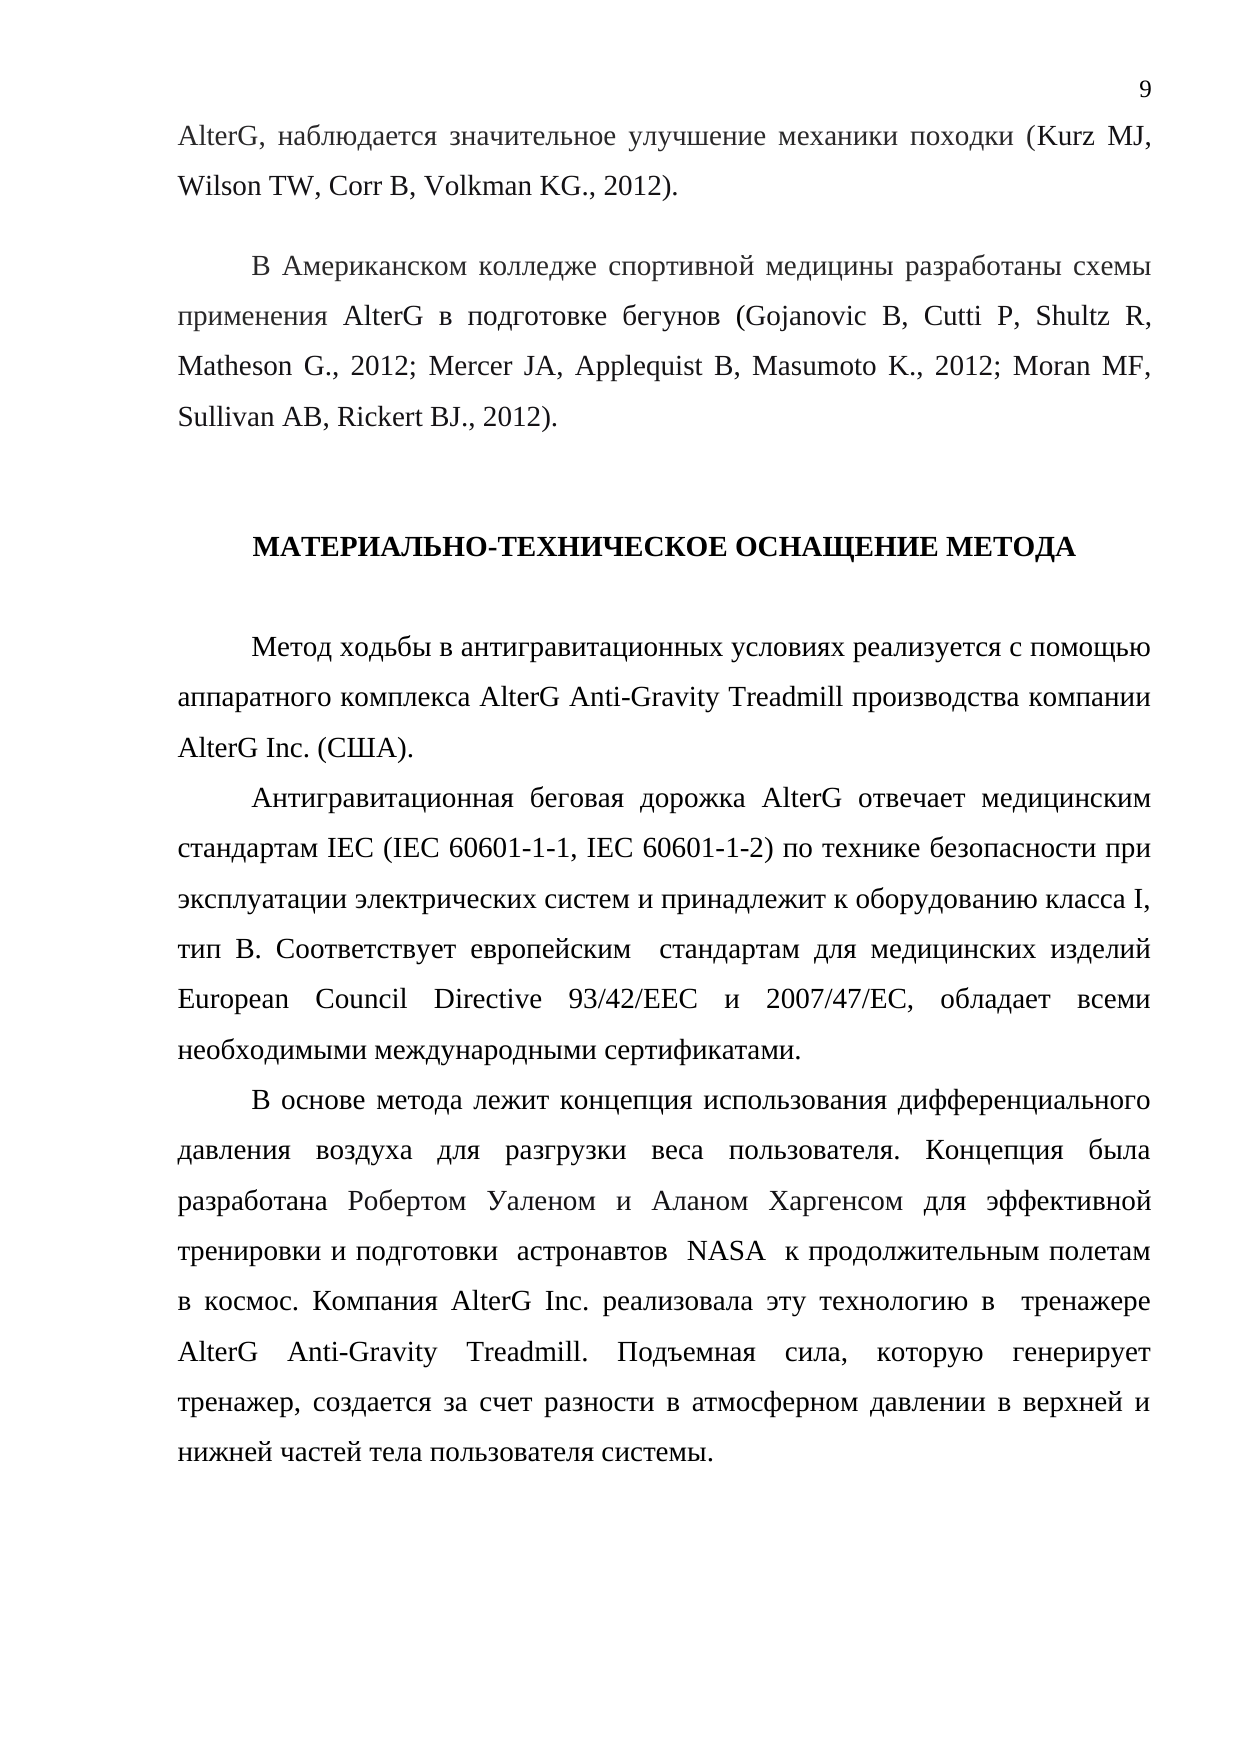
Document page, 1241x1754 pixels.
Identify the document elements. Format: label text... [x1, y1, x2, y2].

text Метод ходьбы в антигравитационных условиях реализуется с помощью аппаратного комплекса AlterG Anti-Gravity Treadmill производства компании AlterG Inc. (США). [177, 629, 1152, 763]
text В Американском колледже спортивной медицины разработаны схемы применения AlterG в подготовке бегунов (Gojanovic B, Cutti P, Shultz R, Matheson G., 2012; Mercer JA, Applequist B, Masumoto K., 2012; Moran MF, Sullivan AB, Rickert BJ., 2012). [177, 248, 1152, 432]
text Антигравитационная беговая дорожка AlterG отвечает медицинским стандартам IEC (IEC 60601-1-1, IEC 60601-1-2) по технике безопасности при эксплуатации электрических систем и принадлежит к оборудованию класса I, тип B. Соответствует европейским стандартам для медицинских изделий European Council Directive 93/42/EEC и 2007/47/EC, обладает всеми необходимыми международными сертификатами. [177, 780, 1152, 1065]
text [177, 118, 1152, 202]
text В основе метода лежит концепция использования дифференциального давления воздуха для разгрузки веса пользователя. Концепция была разработана Робертом Уаленом и Аланом Харгенсом для эффективной тренировки и подготовки астронавтов NASA к продолжительным полетам в космос. Компания AlterG Inc. реализовала эту технологию в тренажере AlterG Anti-Gravity Treadmill. Подъемная сила, которую генерирует тренажер, создается за счет разности в атмосферном давлении в верхней и нижней частей тела пользователя системы. [177, 1082, 1152, 1468]
text МАТЕРИАЛЬНО-ТЕХНИЧЕСКОЕ ОСНАЩЕНИЕ МЕТОДА [177, 529, 1152, 562]
